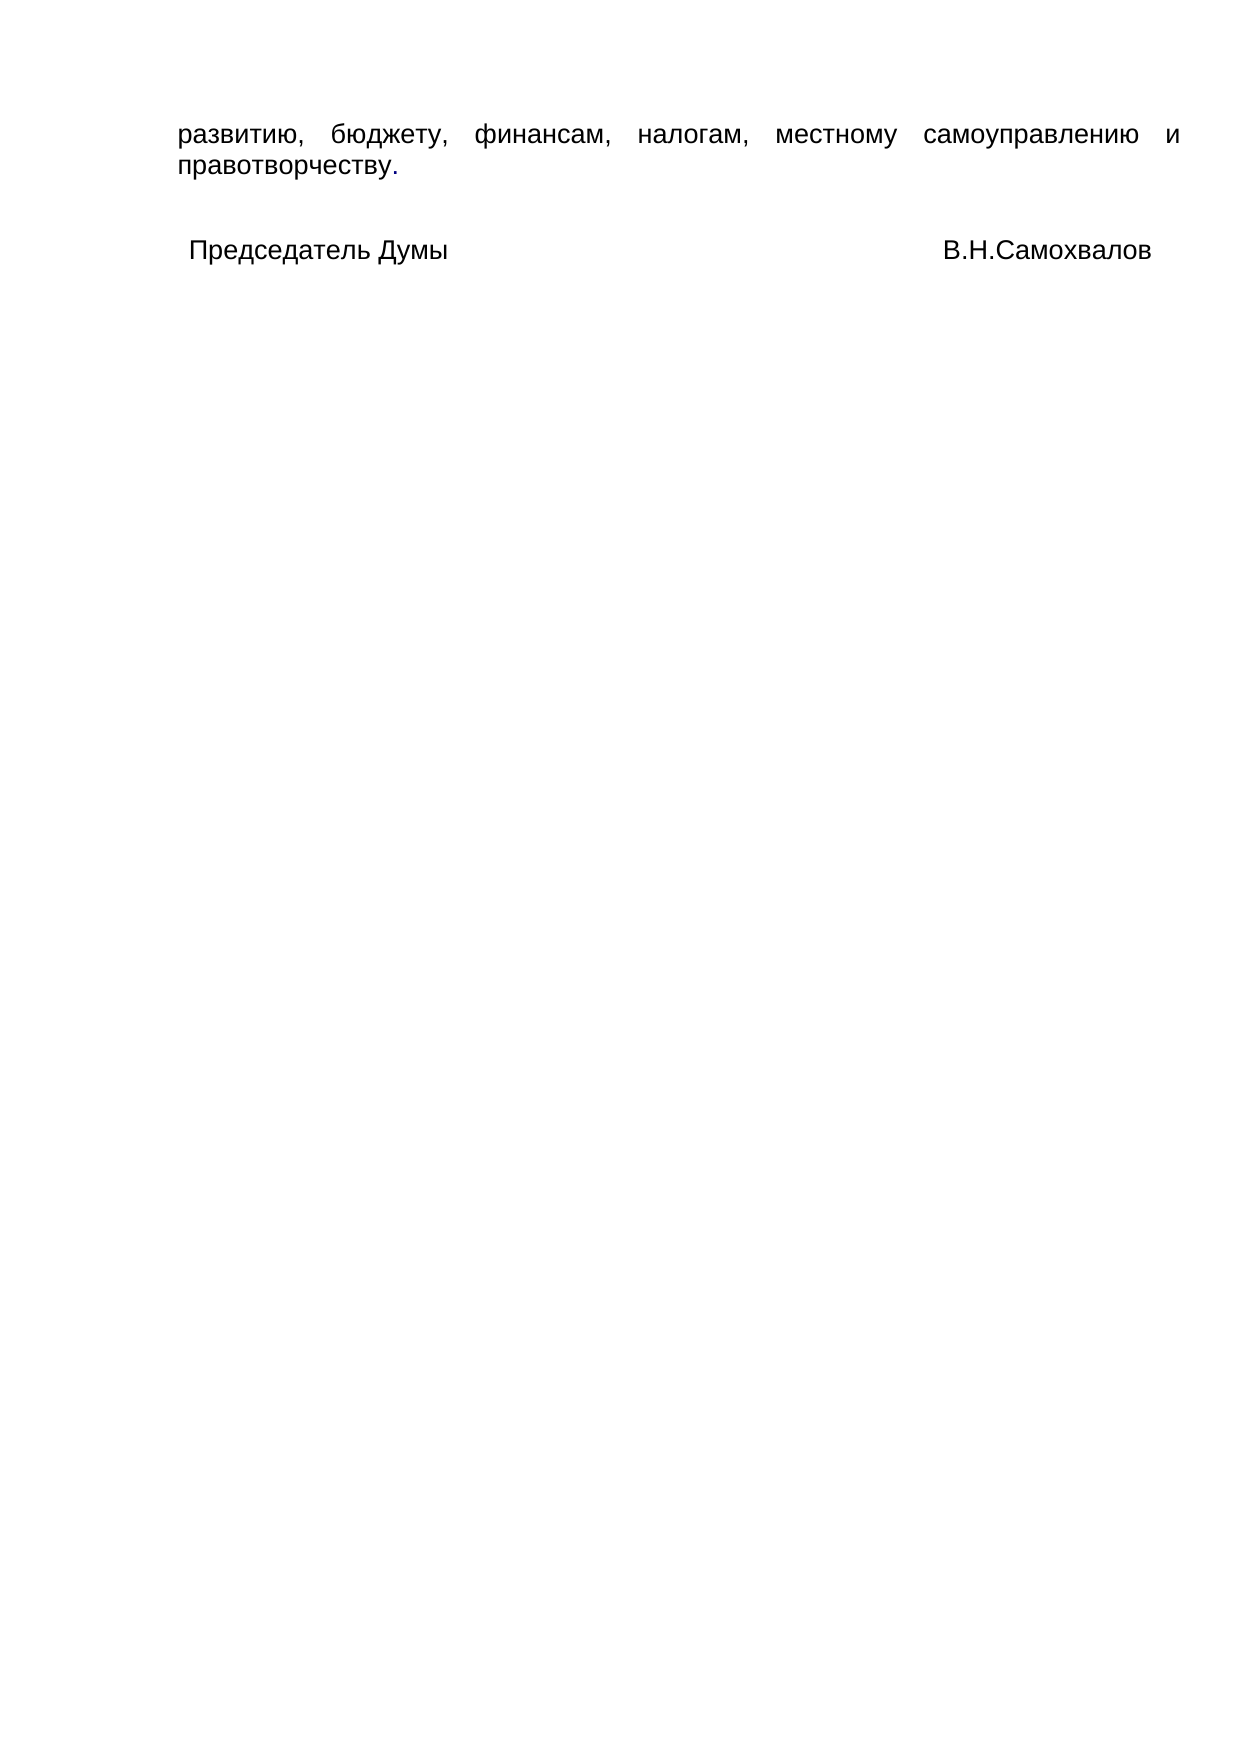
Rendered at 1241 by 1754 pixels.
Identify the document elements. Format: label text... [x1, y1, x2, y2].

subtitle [177, 118, 1181, 181]
table_header Председатель Думы [177, 234, 833, 265]
table_header В.Н.Самохвалов [833, 234, 1163, 265]
